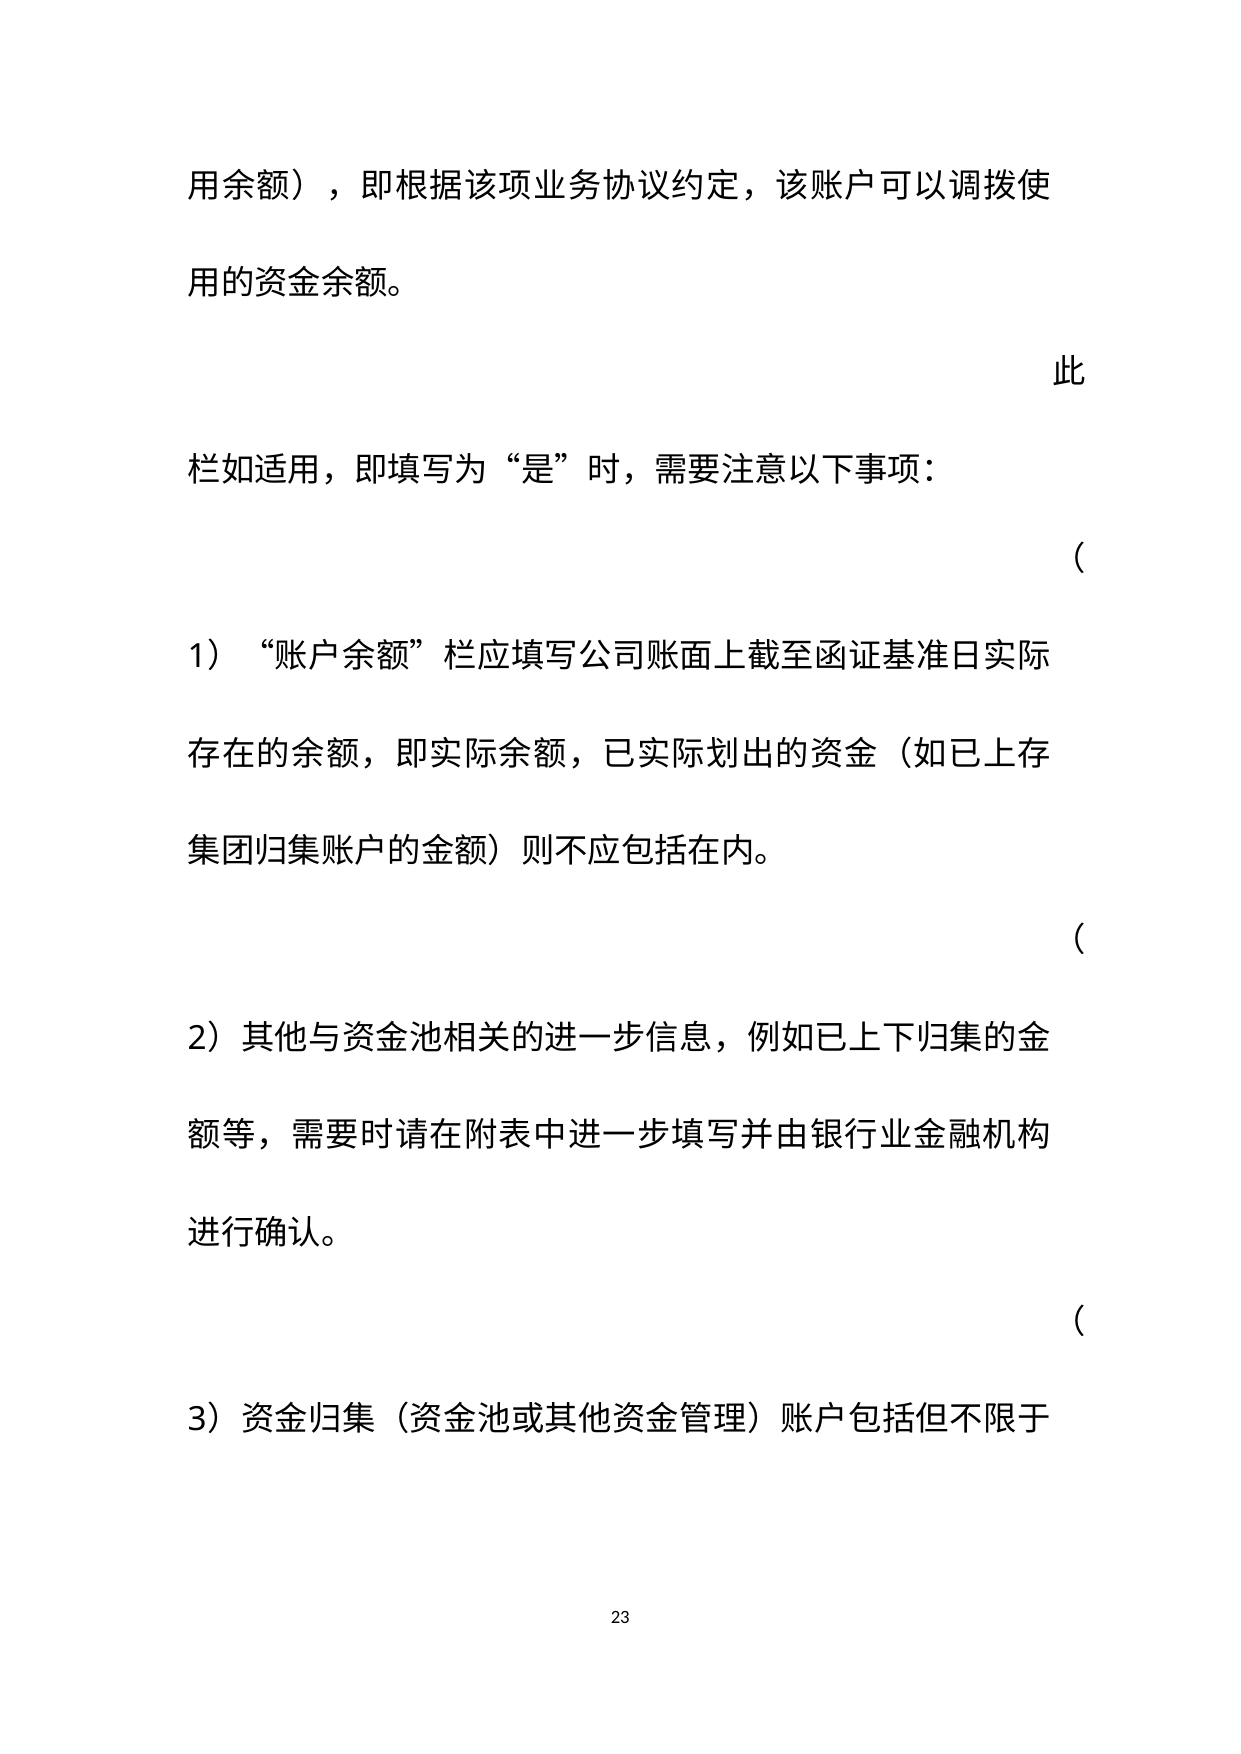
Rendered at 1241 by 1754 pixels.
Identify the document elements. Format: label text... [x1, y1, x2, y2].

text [187, 1286, 1053, 1449]
text 此栏如适用，即填写为“是”时，需要注意以下事项： [187, 337, 1053, 499]
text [187, 150, 1053, 312]
text （1）“账户余额”栏应填写公司账面上截至函证基准日实际存在的余额，即实际余额，已实际划出的资金（如已上存集团归集账户的金额）则不应包括在内。 [187, 523, 1053, 881]
text （2）其他与资金池相关的进一步信息，例如已上下归集的金额等，需要时请在附表中进一步填写并由银行业金融机构进行确认。 [187, 905, 1053, 1262]
